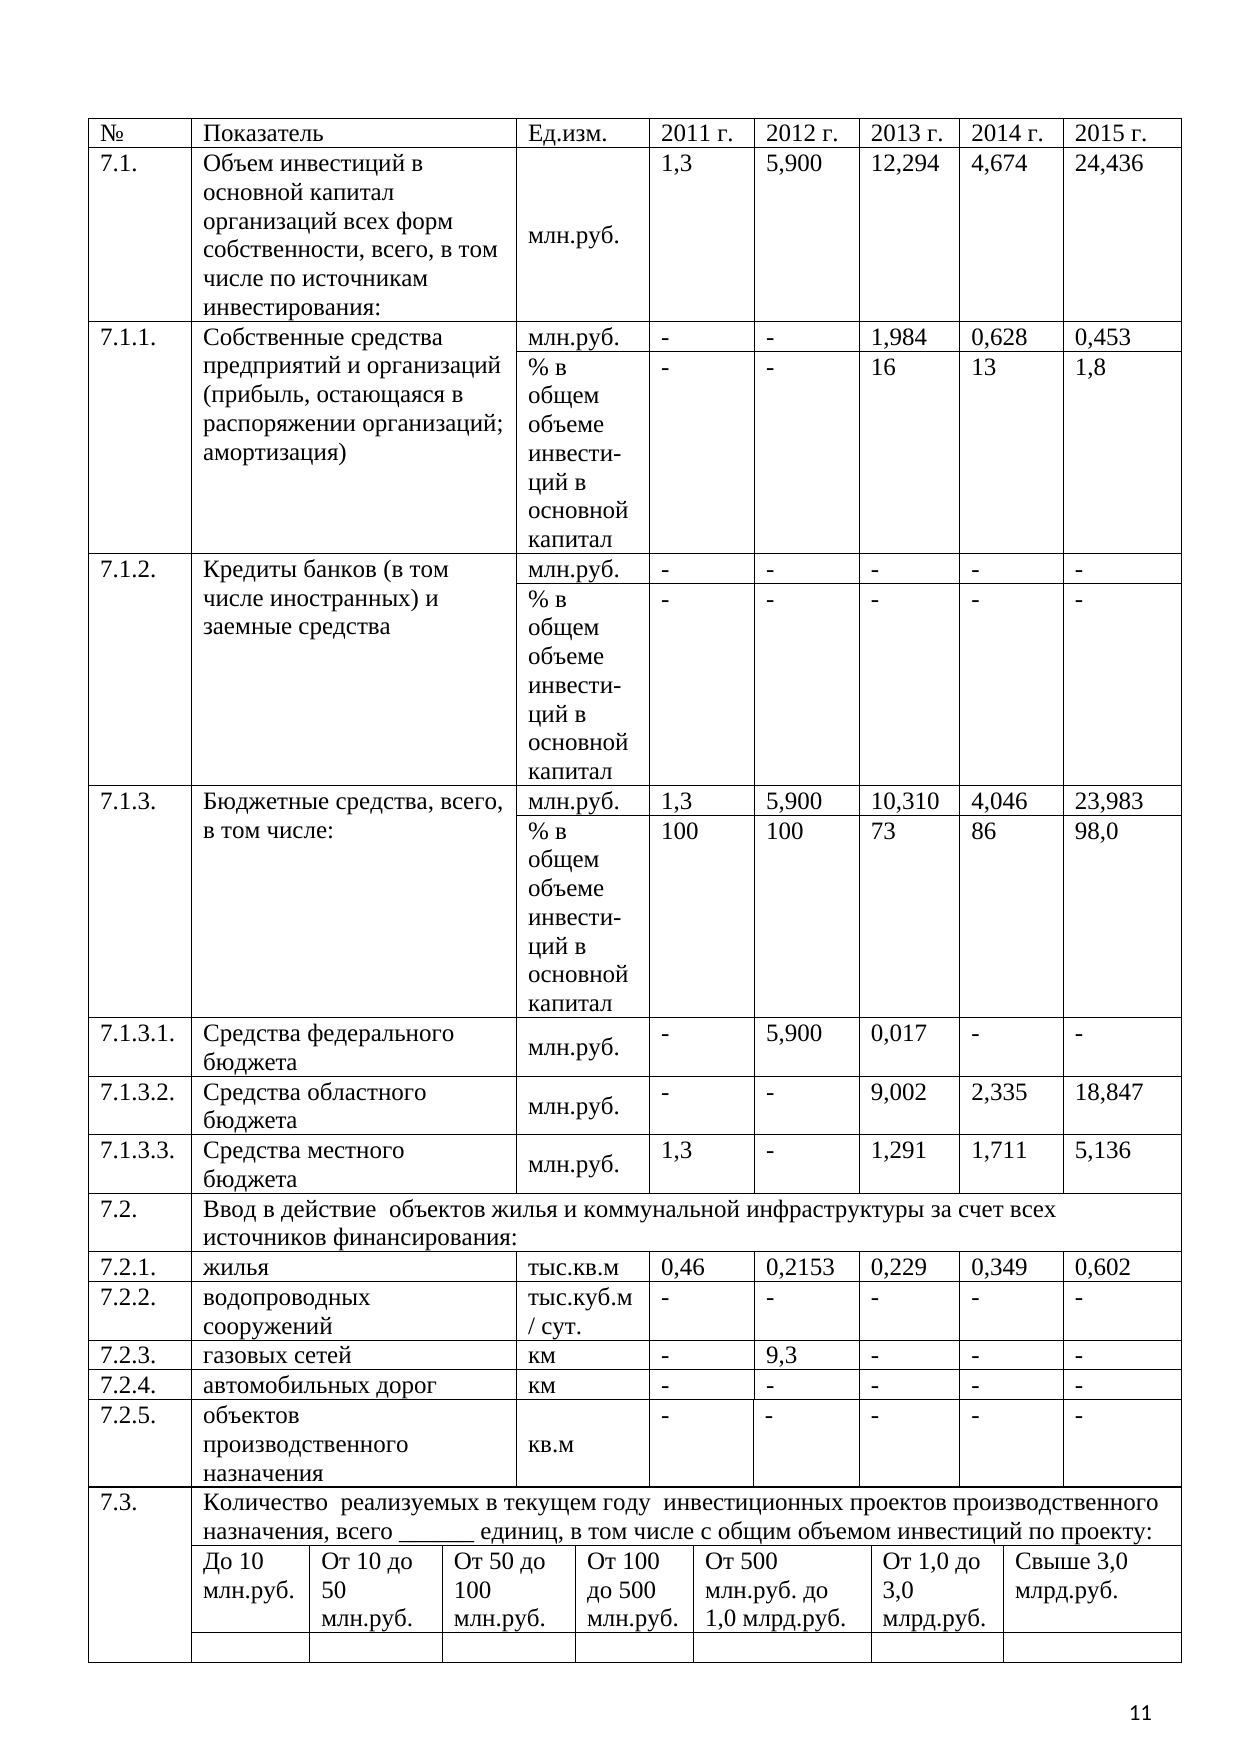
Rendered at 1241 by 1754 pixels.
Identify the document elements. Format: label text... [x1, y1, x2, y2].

table_cell млн.руб. [517, 554, 649, 583]
table_cell 7.2.3. [89, 1341, 191, 1369]
table_cell - [960, 1341, 1063, 1369]
table_cell Средства областного бюджета [192, 1077, 516, 1134]
table_header 2014 г. [960, 119, 1063, 147]
table_cell 5,900 [755, 786, 859, 815]
table_cell - [1064, 1341, 1181, 1369]
table_cell - [960, 584, 1063, 785]
table_cell 100 [755, 816, 859, 1017]
table_cell 1,291 [860, 1135, 959, 1193]
table_cell [443, 1633, 575, 1662]
table_cell - [755, 352, 859, 553]
table_cell [310, 1633, 442, 1662]
table_cell км [517, 1370, 649, 1399]
table_cell 0,602 [1064, 1252, 1181, 1281]
table_cell 16 [860, 352, 959, 553]
table_cell - [960, 1370, 1063, 1399]
table_cell 1,984 [860, 322, 959, 351]
table_cell [576, 1633, 693, 1662]
table_cell млн.руб. [517, 1077, 649, 1134]
table_cell - [1064, 1400, 1181, 1486]
table_cell 4,046 [960, 786, 1063, 815]
table_cell 24,436 [1064, 148, 1181, 321]
table_cell млн.руб. [517, 148, 649, 321]
table_cell - [650, 322, 754, 351]
table_cell - [650, 584, 754, 785]
table_cell - [860, 1341, 959, 1369]
table_cell 7.3. [89, 1488, 191, 1662]
table_header 2011 г. [650, 119, 754, 147]
table_cell Собственные средства предприятий и организаций (прибыль, остающаяся в распоряжении организаций; амортизация) [192, 322, 516, 553]
table_cell 12,294 [860, 148, 959, 321]
table_cell - [650, 1370, 754, 1399]
table_cell 1,3 [650, 786, 754, 815]
table_cell Ввод в действие объектов жилья и коммунальной инфраструктуры за счет всех источников финансирования: [192, 1194, 1181, 1251]
table_cell - [650, 352, 754, 553]
table_cell 18,847 [1064, 1077, 1181, 1134]
table_cell Кредиты банков (в том числе иностранных) и заемные средства [192, 554, 516, 785]
table_cell - [1064, 584, 1181, 785]
table_cell 7.1.3.2. [89, 1077, 191, 1134]
table_cell 7.1.3. [89, 786, 191, 1017]
table_cell млн.руб. [517, 1135, 649, 1193]
table_cell 2,335 [960, 1077, 1063, 1134]
table_cell Средства местного бюджета [192, 1135, 516, 1193]
table_cell 10,310 [860, 786, 959, 815]
table_cell тыс.кв.м [517, 1252, 649, 1281]
table_header Показатель [192, 119, 516, 147]
table_cell 7.1.3.1. [89, 1018, 191, 1076]
table_cell 5,900 [755, 1018, 859, 1076]
table_cell - [960, 554, 1063, 583]
table_cell - [755, 584, 859, 785]
table_cell До 10 млн.руб. [192, 1546, 309, 1632]
table_cell [192, 1633, 309, 1662]
table_cell 5,136 [1064, 1135, 1181, 1193]
table_cell 1,8 [1064, 352, 1181, 553]
table_cell Количество реализуемых в текущем году инвестиционных проектов производственного назначения, всего ______ единиц, в том числе с общим объемом инвестиций по проекту: [192, 1488, 1181, 1545]
table_header 2015 г. [1064, 119, 1181, 147]
table_cell - [1064, 1282, 1181, 1339]
table_cell 4,674 [960, 148, 1063, 321]
table_cell - [960, 1282, 1063, 1339]
table_cell 7.1. [89, 148, 191, 321]
table_cell 7.2. [89, 1194, 191, 1251]
table_cell 5,900 [755, 148, 859, 321]
table_cell - [754, 1400, 859, 1486]
table_cell 7.2.4. [89, 1370, 191, 1399]
table_cell 0,628 [960, 322, 1063, 351]
table_cell газовых сетей [192, 1341, 516, 1369]
table_cell 1,3 [650, 148, 754, 321]
table_cell - [860, 1400, 959, 1486]
table_cell - [860, 584, 959, 785]
table_cell % в общем объеме инвести-ций в основной капитал [517, 352, 649, 553]
table_cell - [650, 1018, 754, 1076]
table_cell - [755, 1282, 859, 1339]
table_header № [89, 119, 191, 147]
table_header 2013 г. [860, 119, 959, 147]
table_cell км [517, 1341, 649, 1369]
table_cell 0,453 [1064, 322, 1181, 351]
table_cell - [1064, 1018, 1181, 1076]
table_cell % в общем объеме инвести-ций в основной капитал [517, 584, 649, 785]
table_cell 100 [650, 816, 754, 1017]
table_cell [694, 1633, 871, 1662]
table_cell млн.руб. [517, 786, 649, 815]
table_cell - [1064, 1370, 1181, 1399]
table_cell - [960, 1400, 1063, 1486]
table_cell тыс.куб.м / сут. [517, 1282, 649, 1339]
table_cell 7.1.3.3. [89, 1135, 191, 1193]
table_cell 98,0 [1064, 816, 1181, 1017]
table_cell [1004, 1633, 1181, 1662]
table_cell Свыше 3,0 млрд.руб. [1004, 1546, 1181, 1632]
table_cell - [650, 1282, 754, 1339]
table_cell - [755, 322, 859, 351]
table_cell 9,3 [755, 1341, 859, 1369]
table_cell От 100 до 500 млн.руб. [576, 1546, 693, 1632]
table_cell - [860, 1370, 959, 1399]
table_cell Объем инвестиций в основной капитал организаций всех форм собственности, всего, в том числе по источникам инвестирования: [192, 148, 516, 321]
table_cell От 50 до 100 млн.руб. [443, 1546, 575, 1632]
table_cell 0,229 [860, 1252, 959, 1281]
table_cell жилья [192, 1252, 516, 1281]
table_cell - [650, 1341, 754, 1369]
table_cell - [650, 1077, 754, 1134]
table_cell - [1064, 554, 1181, 583]
table_cell - [860, 1282, 959, 1339]
table_cell - [860, 554, 959, 583]
table_cell - [960, 1018, 1063, 1076]
table_cell млн.руб. [517, 322, 649, 351]
table_cell - [755, 1135, 859, 1193]
table_cell 1,711 [960, 1135, 1063, 1193]
table_cell 13 [960, 352, 1063, 553]
table_cell - [755, 1077, 859, 1134]
table_cell - [755, 1370, 859, 1399]
table_cell Бюджетные средства, всего, в том числе: [192, 786, 516, 1017]
table_cell млн.руб. [517, 1018, 649, 1076]
table_cell % в общем объеме инвести-ций в основной капитал [517, 816, 649, 1017]
table_cell 23,983 [1064, 786, 1181, 815]
table_cell 0,2153 [755, 1252, 859, 1281]
table_cell Средства федерального бюджета [192, 1018, 516, 1076]
table_cell От 10 до 50 млн.руб. [310, 1546, 442, 1632]
table_cell 0,46 [650, 1252, 754, 1281]
table_cell - [650, 1400, 753, 1486]
table_cell - [650, 554, 754, 583]
table_cell 9,002 [860, 1077, 959, 1134]
table_cell 7.1.1. [89, 322, 191, 553]
table_cell 7.2.1. [89, 1252, 191, 1281]
table_cell кв.м [517, 1400, 649, 1486]
table_cell 7.2.2. [89, 1282, 191, 1339]
table_header Ед.изм. [517, 119, 649, 147]
table_cell [872, 1633, 1003, 1662]
table_cell - [755, 554, 859, 583]
table_cell автомобильных дорог [192, 1370, 516, 1399]
table_cell объектов производственного назначения [192, 1400, 516, 1486]
table_cell 86 [960, 816, 1063, 1017]
table_cell водопроводных сооружений [192, 1282, 516, 1339]
table_cell От 1,0 до 3,0 млрд.руб. [872, 1546, 1003, 1632]
table_cell 7.1.2. [89, 554, 191, 785]
table_cell 0,017 [860, 1018, 959, 1076]
table_cell 1,3 [650, 1135, 754, 1193]
table_cell От 500 млн.руб. до 1,0 млрд.руб. [694, 1546, 871, 1632]
table_cell 7.2.5. [89, 1400, 191, 1486]
table_header 2012 г. [755, 119, 859, 147]
table_cell 73 [860, 816, 959, 1017]
table_cell 0,349 [960, 1252, 1063, 1281]
